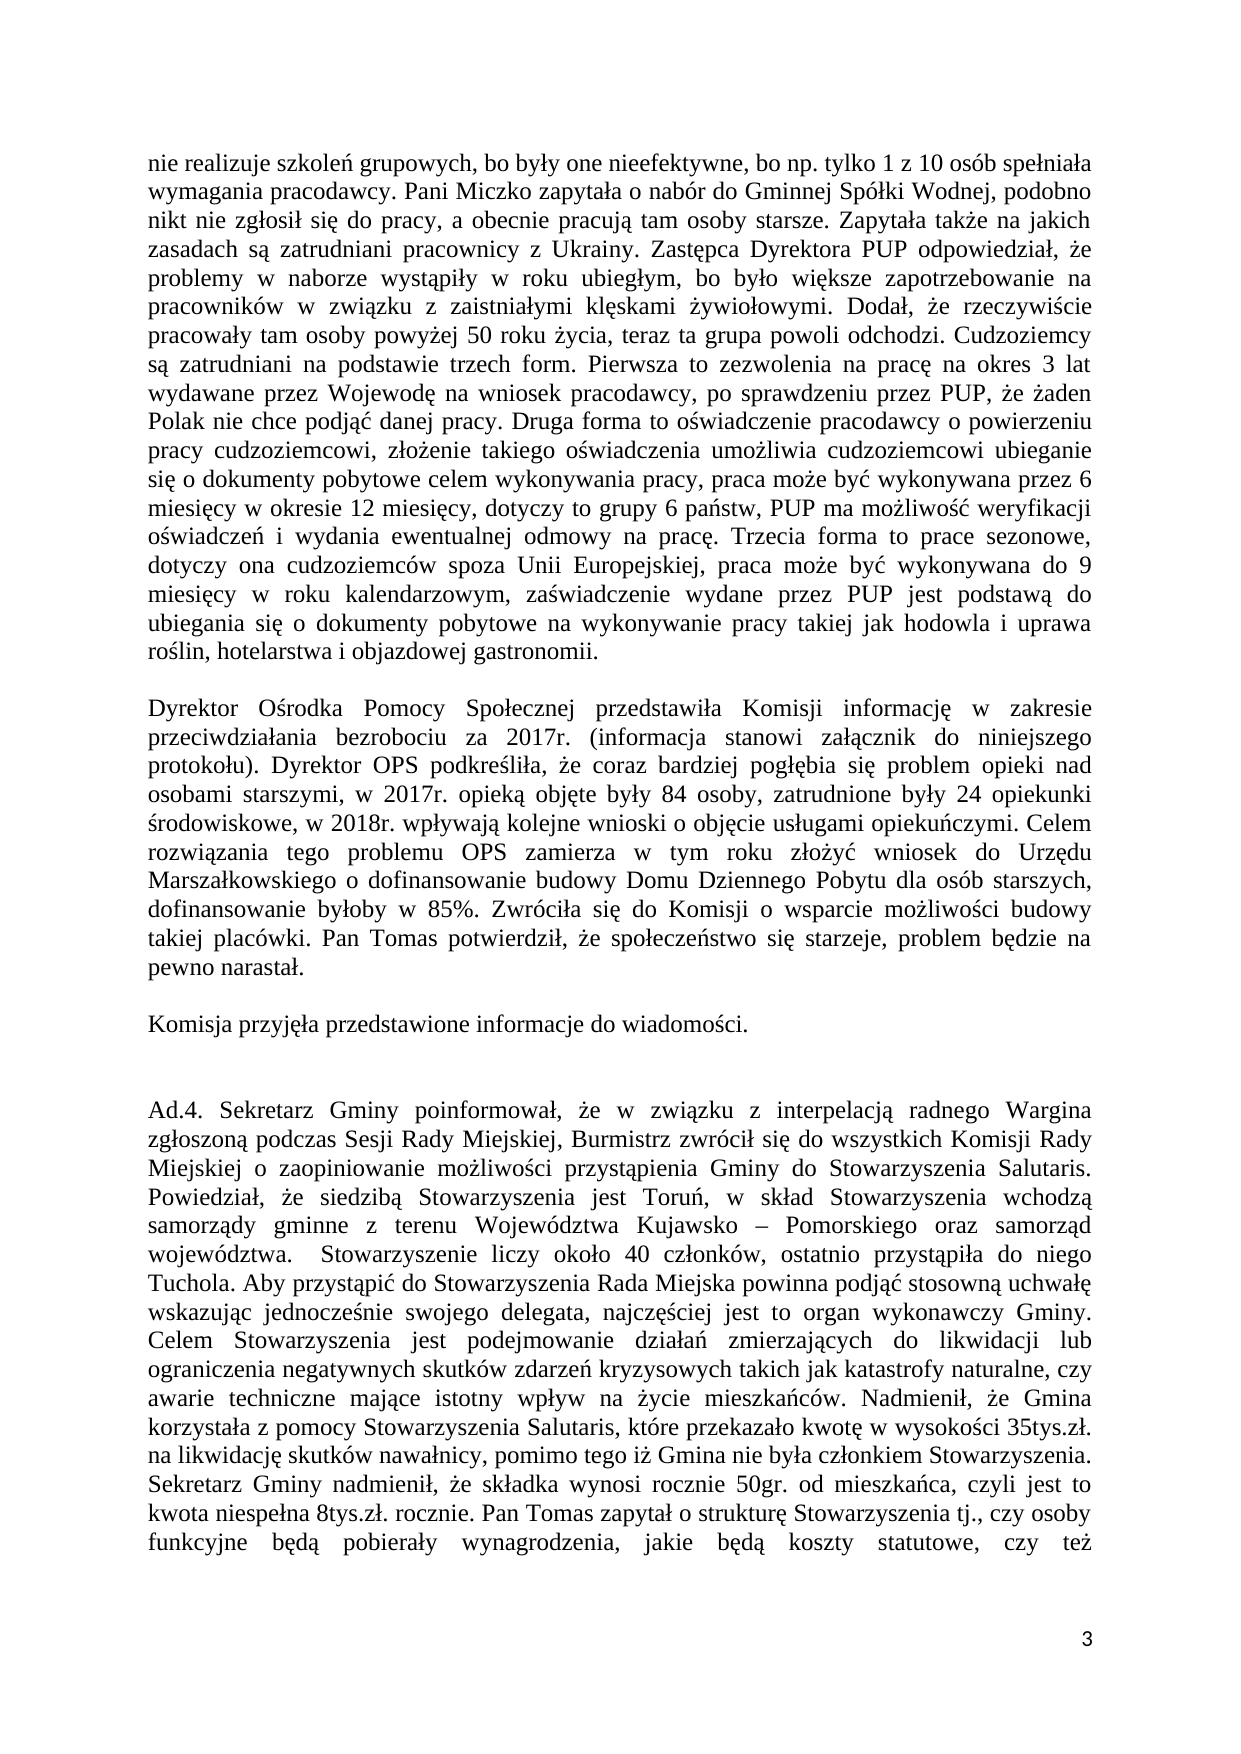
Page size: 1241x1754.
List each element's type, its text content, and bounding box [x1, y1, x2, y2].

text Komisja przyjęła przedstawione informacje do wiadomości. [148, 1009, 1093, 1038]
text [148, 1096, 1093, 1556]
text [148, 148, 1093, 665]
text Dyrektor Ośrodka Pomocy Społecznej przedstawiła Komisji informację w zakresie przeciwdziałania bezrobociu za 2017r. (informacja stanowi załącznik do niniejszego protokołu). Dyrektor OPS podkreśliła, że coraz bardziej pogłębia się problem opieki nad osobami starszymi, w 2017r. opieką objęte były 84 osoby, zatrudnione były 24 opiekunki środowiskowe, w 2018r. wpływają kolejne wnioski o objęcie usługami opiekuńczymi. Celem rozwiązania tego problemu OPS zamierza w tym roku złożyć wniosek do Urzędu Marszałkowskiego o dofinansowanie budowy Domu Dziennego Pobytu dla osób starszych, dofinansowanie byłoby w 85%. Zwróciła się do Komisji o wsparcie możliwości budowy takiej placówki. Pan Tomas potwierdził, że społeczeństwo się starzeje, problem będzie na pewno narastał. [148, 693, 1093, 981]
